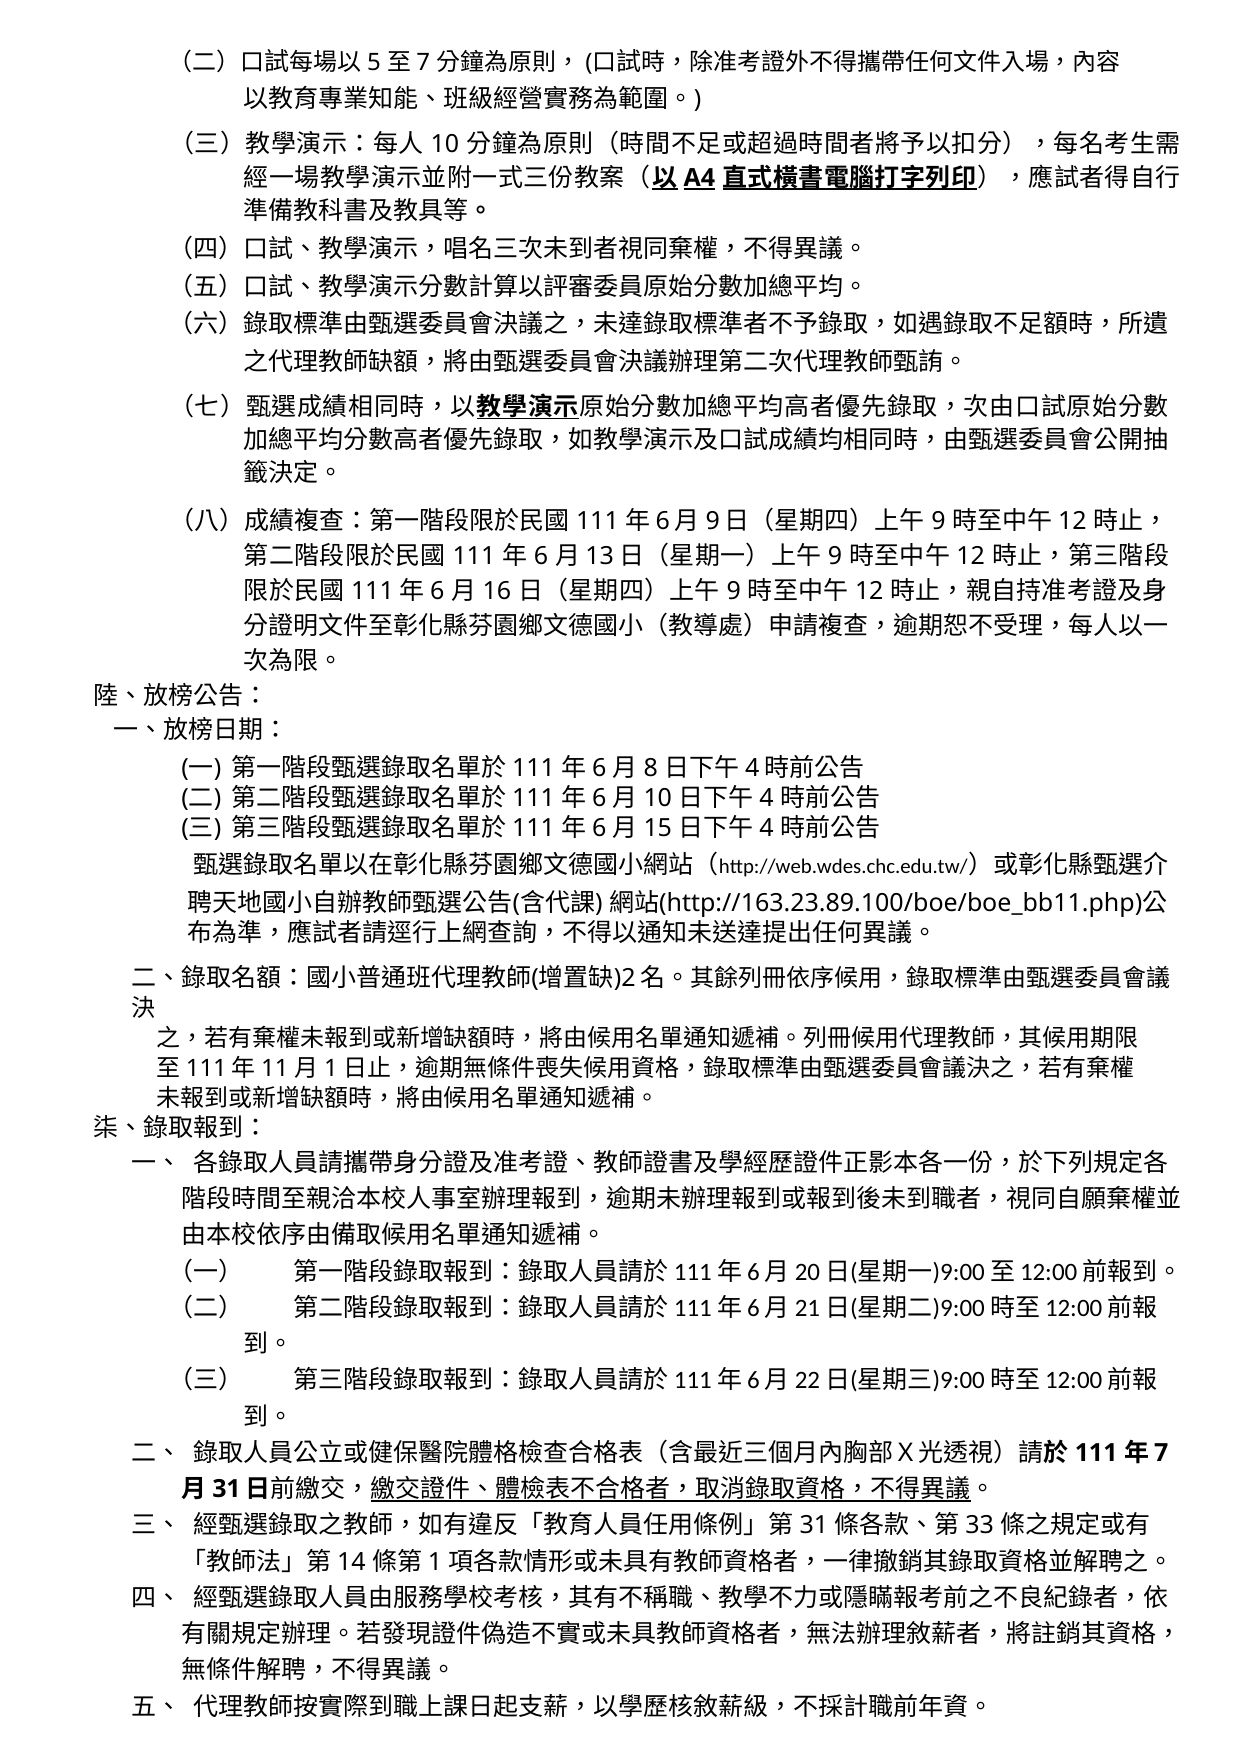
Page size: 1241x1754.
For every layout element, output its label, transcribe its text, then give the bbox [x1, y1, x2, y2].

text 一、放榜日期： [94, 715, 1181, 745]
text （四）口試、教學演示，唱名三次未到者視同棄權，不得異議。 [169, 234, 1181, 264]
text （六）錄取標準由甄選委員會決議之，未達錄取標準者不予錄取，如遇錄取不足額時，所遺 [169, 309, 1181, 339]
list 第三階段甄選錄取名單於 111 年 6 月 15 日下午 4 時前公告 [181, 812, 1181, 842]
text （五）口試、教學演示分數計算以評審委員原始分數加總平均。 [169, 271, 1181, 301]
text 以教育專業知能、班級經營實務為範圍。) [244, 83, 1181, 113]
list 第二階段錄取報到：錄取人員請於111年6月21日(星期二)9:00時至12:00前報到。 [169, 1287, 1181, 1360]
text 二、錄取名額：國小普通班代理教師(增置缺)2名。其餘列冊依序候用，錄取標準由甄選委員會議決 [131, 962, 1181, 1022]
text 至 111年 11 月 1 日止，逾期無條件喪失候用資格，錄取標準由甄選委員會議決之，若有棄權 [131, 1052, 1181, 1082]
text （七）甄選成績相同時，以教學演示原始分數加總平均高者優先錄取，次由口試原始分數加總平均分數高者優先錄取，如教學演示及口試成績均相同時，由甄選委員會公開抽籤決定。 [169, 389, 1169, 488]
list 各錄取人員請攜帶身分證及准考證、教師證書及學經歷證件正影本各一份，於下列規定各階段時間至親洽本校人事室辦理報到，逾期未辦理報到或報到後未到職者，視同自願棄權並由本校依序由備取候用名單通知遞補。 [131, 1142, 1181, 1251]
list 第一階段甄選錄取名單於 111 年 6 月 8 日下午 4時前公告 [181, 752, 1181, 782]
text （八）成績複查：第一階段限於民國 111 年6月 9日（星期四）上午 9 時至中午 12 時止，第二階段限於民國 111 年 6 月13日（星期一）上午 9 時至中午 12 時止，第三階段限於民國 111年 6 月 16 日（星期四）上午 9 時至中午 12 時止，親自持准考證及身分證明文件至彰化縣芬園鄉文德國小（教導處）申請複查，逾期恕不受理，每人以一次為限。 [169, 502, 1169, 676]
list 錄取人員公立或健保醫院體格檢查合格表（含最近三個月內胸部Ｘ光透視）請於 111 年7 月 31日前繳交，繳交證件、體檢表不合格者，取消錄取資格，不得異議。 [131, 1432, 1181, 1505]
text （三）教學演示：每人 10 分鐘為原則（時間不足或超過時間者將予以扣分），每名考生需經一場教學演示並附一式三份教案（以 A4 直式橫書電腦打字列印），應試者得自行準備教科書及教具等。 [169, 126, 1181, 226]
text 柒、錄取報到： [94, 1112, 1181, 1142]
text 甄選錄取名單以在彰化縣芬園鄉文德國小網站（http://web.wdes.chc.edu.tw/）或彰化縣甄選介 [194, 850, 1181, 880]
list 代理教師按實際到職上課日起支薪，以學歷核敘薪級，不採計職前年資。 [131, 1686, 1181, 1722]
list 第三階段錄取報到：錄取人員請於111年6月22日(星期三)9:00時至12:00前報到。 [169, 1360, 1181, 1432]
text （二）口試每場以 5 至 7 分鐘為原則， (口試時，除准考證外不得攜帶任何文件入場，內容 [169, 47, 1181, 76]
list 經甄選錄取人員由服務學校考核，其有不稱職、教學不力或隱瞞報考前之不良紀錄者，依有關規定辦理。若發現證件偽造不實或未具教師資格者，無法辦理敘薪者，將註銷其資格，無條件解聘，不得異議。 [131, 1577, 1181, 1686]
text 聘天地國小自辦教師甄選公告(含代課) 網站(http://163.23.89.100/boe/boe_bb11.php)公布為準，應試者請逕行上網查詢，不得以通知未送達提出任何異議。 [187, 887, 1181, 947]
list 經甄選錄取之教師，如有違反「教育人員任用條例」第 31 條各款、第 33 條之規定或有「教師法」第 14 條第 1 項各款情形或未具有教師資格者，一律撤銷其錄取資格並解聘之。 [131, 1505, 1181, 1577]
text 之，若有棄權未報到或新增缺額時，將由候用名單通知遞補。列冊候用代理教師，其候用期限 [131, 1022, 1181, 1052]
text 之代理教師缺額，將由甄選委員會決議辦理第二次代理教師甄詴。 [244, 346, 1181, 376]
list 第二階段甄選錄取名單於 111 年 6 月 10 日下午 4 時前公告 [181, 782, 1181, 812]
text 陸、放榜公告： [94, 676, 1169, 711]
text 未報到或新增缺額時，將由候用名單通知遞補。 [131, 1082, 1181, 1112]
list 第一階段錄取報到：錄取人員請於111年6月20日(星期一)9:00至12:00前報到。 [169, 1251, 1181, 1287]
